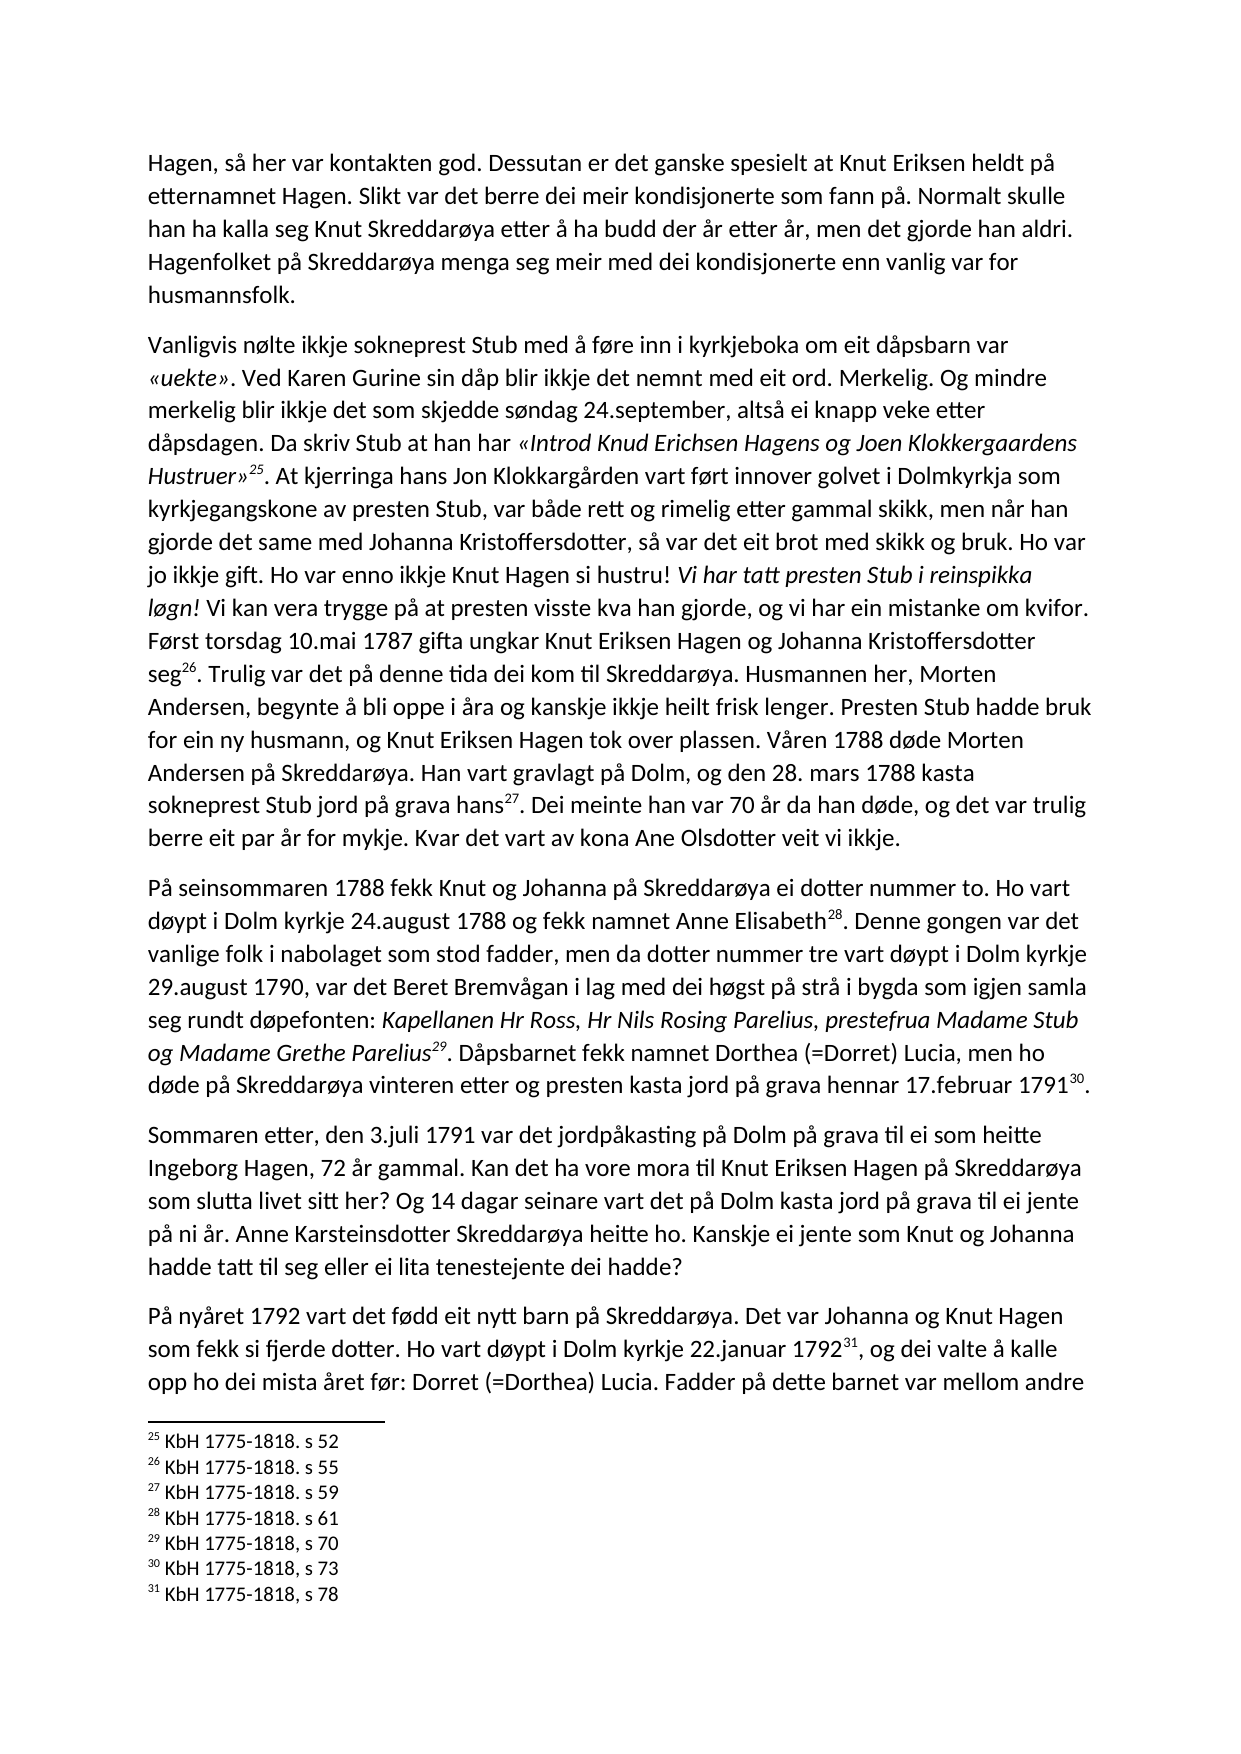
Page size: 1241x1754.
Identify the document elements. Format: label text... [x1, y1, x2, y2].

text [148, 148, 1093, 310]
text Vanligvis nølte ikkje sokneprest Stub med å føre inn i kyrkjeboka om eit dåpsbarn var «uekte». Ved Karen Gurine sin dåp blir ikkje det nemnt med eit ord. Merkelig. Og mindre merkelig blir ikkje det som skjedde søndag 24.september, altså ei knapp veke etter dåpsdagen. Da skriv Stub at han har «Introd Knud Erichsen Hagens og Joen Klokkergaardens Hustruer». At kjerringa hans Jon Klokkargården vart ført innover golvet i Dolmkyrkja som kyrkjegangskone av presten Stub, var både rett og rimelig etter gammal skikk, men når han gjorde det same med Johanna Kristoffersdotter, så var det eit brot med skikk og bruk. Ho var jo ikkje gift. Ho var enno ikkje Knut Hagen si hustru! Vi har tatt presten Stub i reinspikka løgn! Vi kan vera trygge på at presten visste kva han gjorde, og vi har ein mistanke om kvifor. Først torsdag 10.mai 1787 gifta ungkar Knut Eriksen Hagen og Johanna Kristoffersdotter seg. Trulig var det på denne tida dei kom til Skreddarøya. Husmannen her, Morten Andersen, begynte å bli oppe i åra og kanskje ikkje heilt frisk lenger. Presten Stub hadde bruk for ein ny husmann, og Knut Eriksen Hagen tok over plassen. Våren 1788 døde Morten Andersen på Skreddarøya. Han vart gravlagt på Dolm, og den 28. mars 1788 kasta sokneprest Stub jord på grava hans. Dei meinte han var 70 år da han døde, og det var trulig berre eit par år for mykje. Kvar det vart av kona Ane Olsdotter veit vi ikkje. [148, 329, 1093, 853]
text Sommaren etter, den 3.juli 1791 var det jordpåkasting på Dolm på grava til ei som heitte Ingeborg Hagen, 72 år gammal. Kan det ha vore mora til Knut Eriksen Hagen på Skreddarøya som slutta livet sitt her? Og 14 dagar seinare vart det på Dolm kasta jord på grava til ei jente på ni år. Anne Karsteinsdotter Skreddarøya heitte ho. Kanskje ei jente som Knut og Johanna hadde tatt til seg eller ei lita tenestejente dei hadde? [148, 1119, 1093, 1281]
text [148, 1301, 1093, 1397]
text På seinsommaren 1788 fekk Knut og Johanna på Skreddarøya ei dotter nummer to. Ho vart døypt i Dolm kyrkje 24.august 1788 og fekk namnet Anne Elisabeth. Denne gongen var det vanlige folk i nabolaget som stod fadder, men da dotter nummer tre vart døypt i Dolm kyrkje 29.august 1790, var det Beret Bremvågan i lag med dei høgst på strå i bygda som igjen samla seg rundt døpefonten: Kapellanen Hr Ross, Hr Nils Rosing Parelius, prestefrua Madame Stub og Madame Grethe Parelius. Dåpsbarnet fekk namnet Dorthea (=Dorret) Lucia, men ho døde på Skreddarøya vinteren etter og presten kasta jord på grava hennar 17.februar 1791. [148, 872, 1093, 1100]
